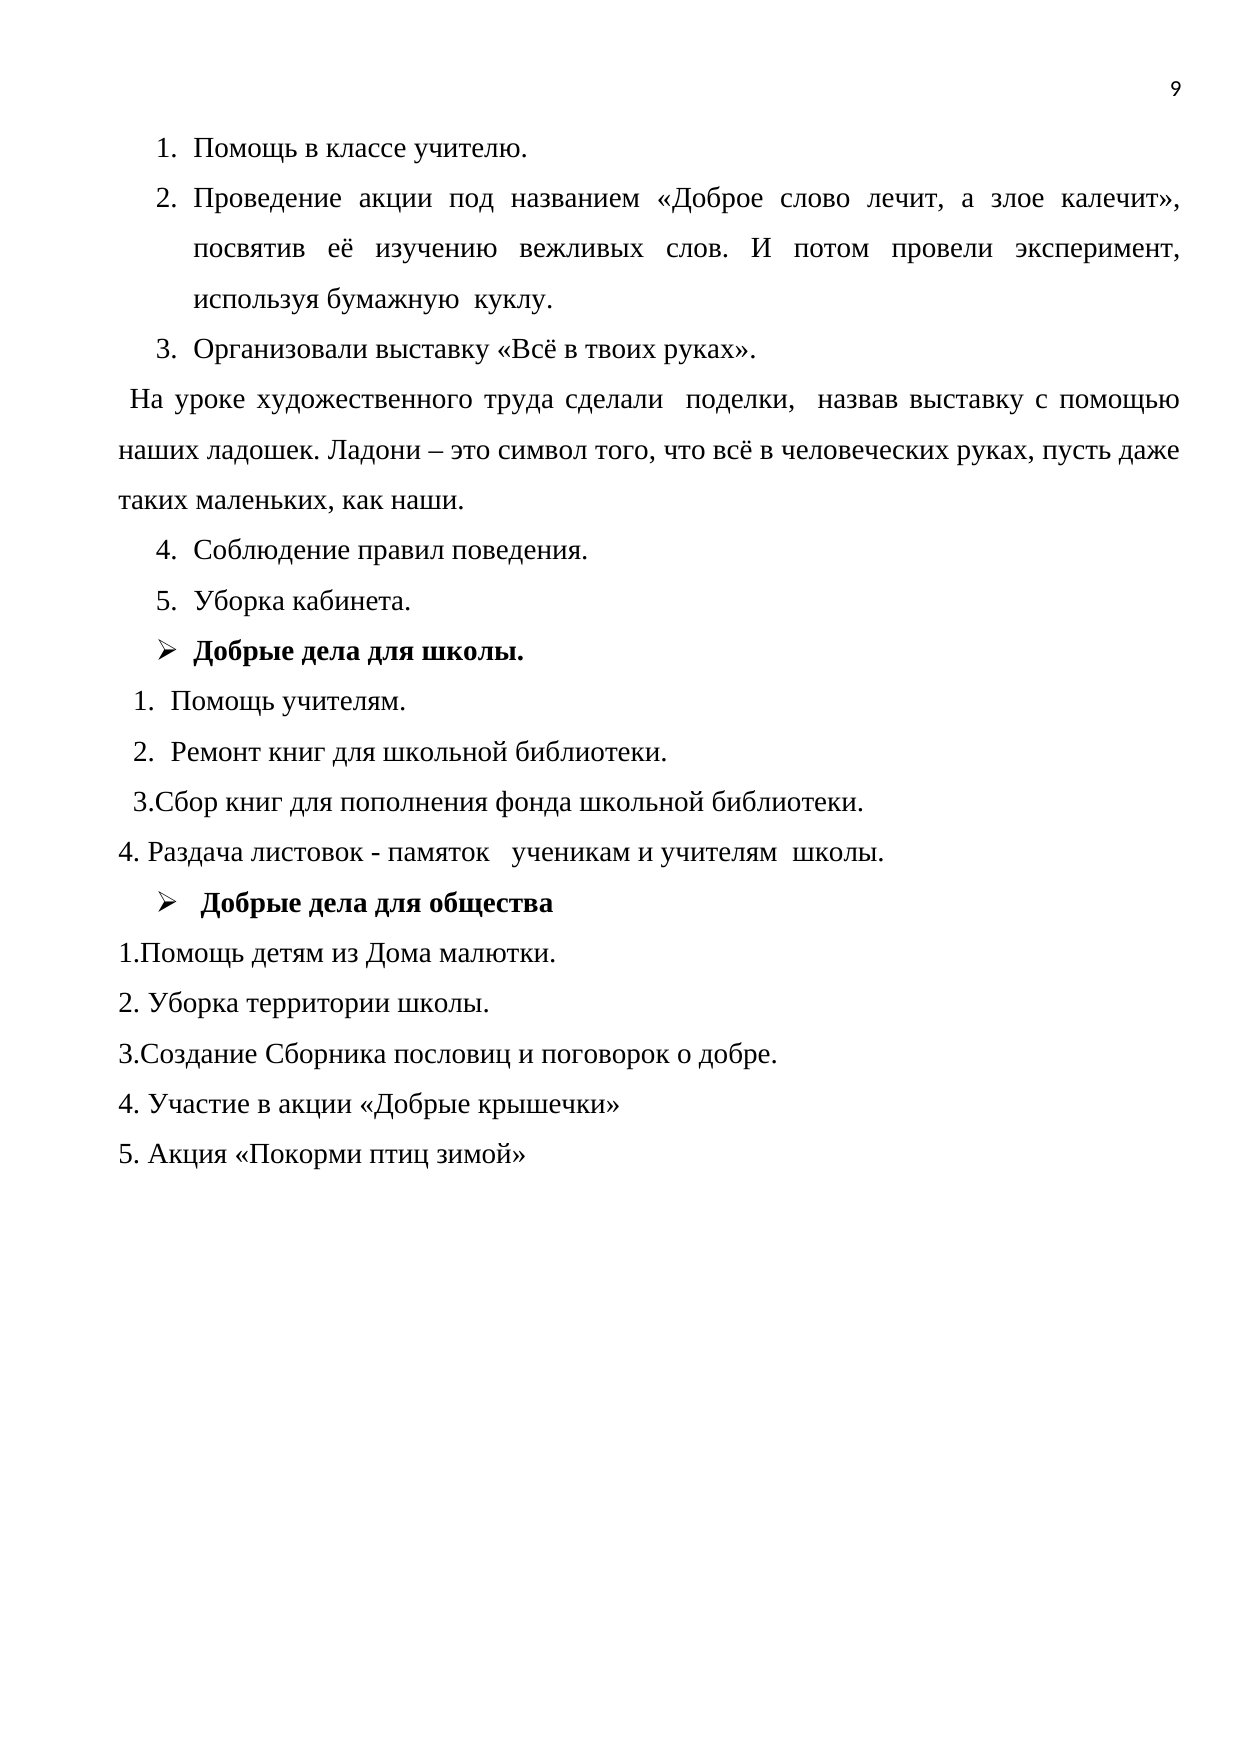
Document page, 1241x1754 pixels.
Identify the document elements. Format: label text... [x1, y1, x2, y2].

list Организовали выставку «Всё в твоих руках». [156, 331, 1181, 365]
text 4. Участие в акции «Добрые крышечки» [118, 1086, 1181, 1119]
list Проведение акции под названием «Доброе слово лечит, а злое калечит», посвятив её изучению вежливых слов. И потом провели эксперимент, используя бумажную куклу. [156, 180, 1181, 314]
text 2. Уборка территории школы. [118, 985, 1181, 1019]
list Ремонт книг для школьной библиотеки. [133, 734, 1181, 767]
list Добрые дела для школы. [156, 633, 1181, 667]
text На уроке художественного труда сделали поделки, назвав выставку с помощью наших ладошек. Ладони – это символ того, что всё в человеческих руках, пусть даже таких маленьких, как наши. [118, 381, 1181, 516]
text 4. Раздача листовок - памяток ученикам и учителям школы. [118, 834, 1181, 868]
list Уборка кабинета. [156, 583, 1181, 616]
list Помощь учителям. [133, 683, 1181, 717]
text 1.Помощь детям из Дома малютки. [118, 935, 1181, 969]
list Помощь в классе учителю. [156, 130, 1181, 163]
text 5. Акция «Покорми птиц зимой» [118, 1136, 1181, 1170]
list Соблюдение правил поведения. [156, 532, 1181, 566]
text 3.Сбор книг для пополнения фонда школьной библиотеки. [118, 784, 1181, 818]
text 3.Создание Сборника пословиц и поговорок о добре. [118, 1036, 1181, 1069]
list Добрые дела для общества [156, 885, 1181, 918]
